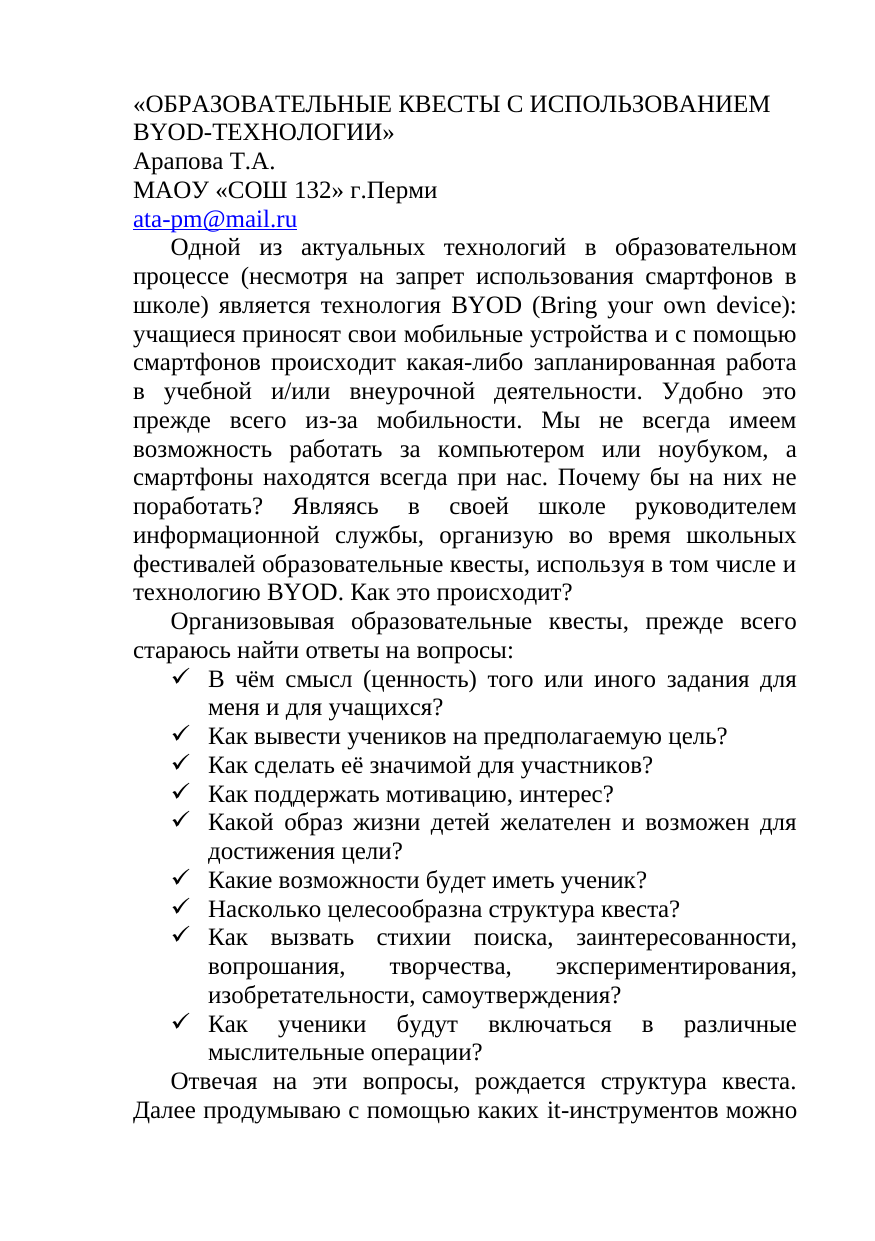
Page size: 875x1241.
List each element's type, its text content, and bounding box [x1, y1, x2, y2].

list В чём смысл (ценность) того или иного задания для меня и для учащихся? [170, 664, 797, 721]
list Как вызвать стихии поиска, заинтересованности, вопрошания, творчества, экспериментирования, изобретательности, самоутверждения? [170, 922, 797, 1009]
list Как сделать её значимой для участников? [170, 750, 797, 779]
text Арапова Т.А. [133, 146, 797, 175]
text «ОБРАЗОВАТЕЛЬНЫЕ КВЕСТЫ С ИСПОЛЬЗОВАНИЕМ BYOD-ТЕХНОЛОГИИ» [133, 89, 797, 146]
list Как вывести учеников на предполагаемую цель? [170, 721, 797, 750]
list Насколько целесообразна структура квеста? [170, 894, 797, 922]
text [133, 1066, 797, 1124]
list Какой образ жизни детей желателен и возможен для достижения цели? [170, 807, 797, 865]
list Как поддержать мотивацию, интерес? [170, 779, 797, 807]
list Как ученики будут включаться в различные мыслительные операции? [170, 1009, 797, 1066]
text Одной из актуальных технологий в образовательном процессе (несмотря на запрет использования смартфонов в школе) является технология BYOD (Bring your own device): учащиеся приносят свои мобильные устройства и с помощью смартфонов происходит какая-либо запланированная работа в учебной и/или внеурочной деятельности. Удобно это прежде всего из-за мобильности. Мы не всегда имеем возможность работать за компьютером или ноубуком, а смартфоны находятся всегда при нас. Почему бы на них не поработать? Являясь в своей школе руководителем информационной службы, организую во время школьных фестивалей образовательные квесты, используя в том числе и технологию BYOD. Как это происходит? [133, 232, 797, 606]
text ata-pm@mail.ru [133, 204, 797, 232]
text МАОУ «СОШ 132» г.Перми [133, 175, 797, 204]
list Какие возможности будет иметь ученик? [170, 865, 797, 894]
text Организовывая образовательные квесты, прежде всего стараюсь найти ответы на вопросы: [133, 606, 797, 664]
